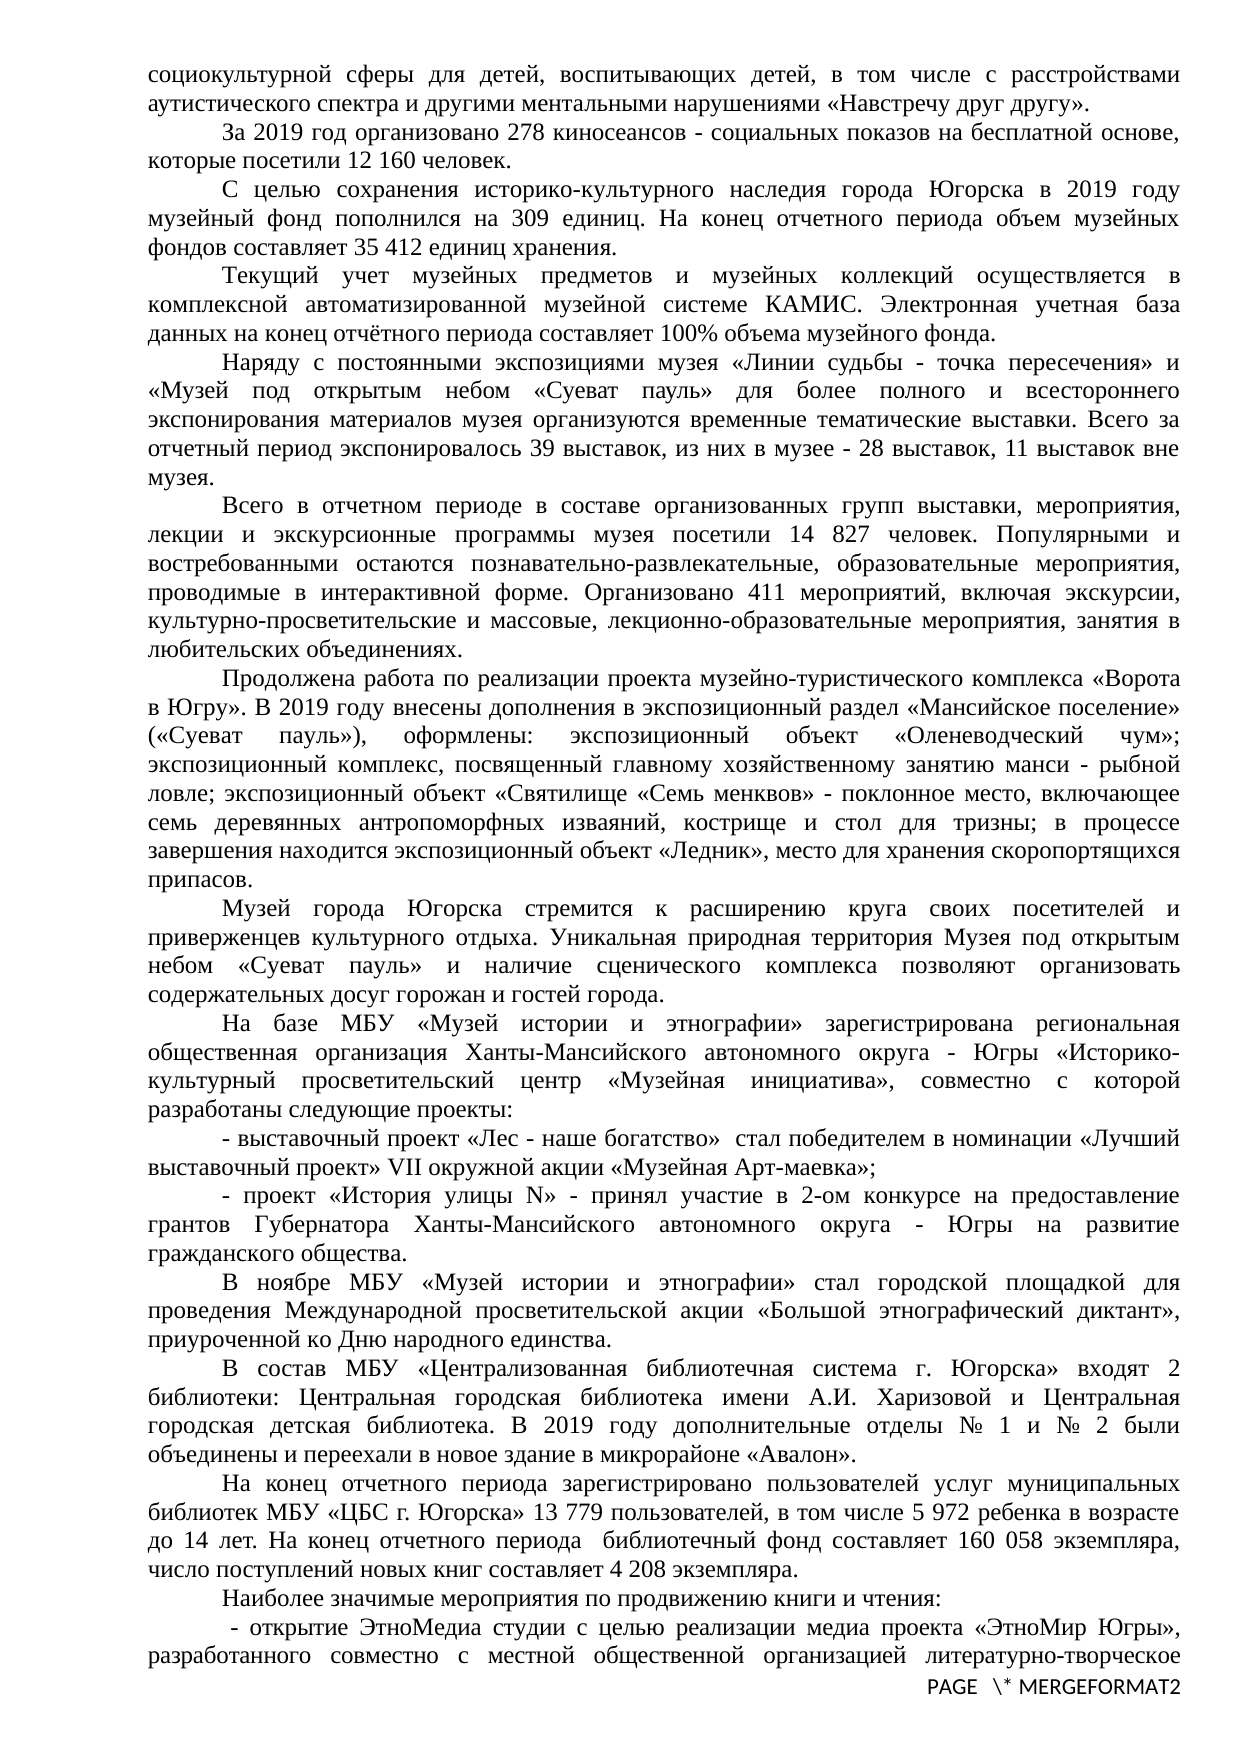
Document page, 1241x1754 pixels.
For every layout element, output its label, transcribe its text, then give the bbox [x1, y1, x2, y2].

list С целью сохранения историко-культурного наследия города Югорска в 2019 году музейный фонд пополнился на 309 единиц. На конец отчетного периода объем музейных фондов составляет 35 412 единиц хранения. [148, 174, 1181, 260]
text За 2019 год организовано 278 киносеансов - социальных показов на бесплатной основе, которые посетили 12 160 человек. [148, 117, 1181, 174]
list Продолжена работа по реализации проекта музейно-туристического комплекса «Ворота в Югру». В 2019 году внесены дополнения в экспозиционный раздел «Мансийское поселение» («Суеват пауль»), оформлены: экспозиционный объект «Оленеводческий чум»; экспозиционный комплекс, посвященный главному хозяйственному занятию манси - рыбной ловле; экспозиционный объект «Святилище «Семь менквов» - поклонное место, включающее семь деревянных антропоморфных изваяний, кострище и стол для тризны; в процессе завершения находится экспозиционный объект «Ледник», место для хранения скоропортящихся припасов. [148, 663, 1181, 893]
subtitle На конец отчетного периода зарегистрировано пользователей услуг муниципальных библиотек МБУ «ЦБС г. Югорска» 13 779 пользователей, в том числе 5 972 ребенка в возрасте до 14 лет. На конец отчетного периода библиотечный фонд составляет 160 058 экземпляра, число поступлений новых книг составляет 4 208 экземпляра. [148, 1468, 1181, 1583]
list Всего в отчетном периоде в составе организованных групп выставки, мероприятия, лекции и экскурсионные программы музея посетили 14 827 человек. Популярными и востребованными остаются познавательно-развлекательные, образовательные мероприятия, проводимые в интерактивной форме. Организовано 411 мероприятий, включая экскурсии, культурно-просветительские и массовые, лекционно-образовательные мероприятия, занятия в любительских объединениях. [148, 490, 1181, 663]
list Наряду с постоянными экспозициями музея «Линии судьбы - точка пересечения» и «Музей под открытым небом «Суеват пауль» для более полного и всестороннего экспонирования материалов музея организуются временные тематические выставки. Всего за отчетный период экспонировалось 39 выставок, из них в музее - 28 выставок, 11 выставок вне музея. [148, 347, 1181, 490]
list Наиболее значимые мероприятия по продвижению книги и чтения: [148, 1583, 1181, 1612]
list В ноябре МБУ «Музей истории и этнографии» стал городской площадкой для проведения Международной просветительской акции «Большой этнографический диктант», приуроченной ко Дню народного единства. [148, 1267, 1181, 1353]
list Текущий учет музейных предметов и музейных коллекций осуществляется в комплексной автоматизированной музейной системе КАМИС. Электронная учетная база данных на конец отчётного периода составляет 100% объема музейного фонда. [148, 260, 1181, 347]
list На базе МБУ «Музей истории и этнографии» зарегистрирована региональная общественная организация Ханты-Мансийского автономного округа - Югры «Историко-культурный просветительский центр «Музейная инициатива», совместно с которой разработаны следующие проекты: [148, 1008, 1181, 1123]
list Музей города Югорска стремится к расширению круга своих посетителей и приверженцев культурного отдыха. Уникальная природная территория Музея под открытым небом «Суеват пауль» и наличие сценического комплекса позволяют организовать содержательных досуг горожан и гостей города. [148, 893, 1181, 1008]
list В состав МБУ «Централизованная библиотечная система г. Югорска» входят 2 библиотеки: Центральная городская библиотека имени А.И. Харизовой и Центральная городская детская библиотека. В 2019 году дополнительные отделы № 1 и № 2 были объединены и переехали в новое здание в микрорайоне «Авалон». [148, 1353, 1181, 1468]
list - выставочный проект «Лес - наше богатство» стал победителем в номинации «Лучший выставочный проект» VII окружной акции «Музейная Арт-маевка»; [148, 1123, 1181, 1180]
list - проект «История улицы N» - принял участие в 2-ом конкурсе на предоставление грантов Губернатора Ханты-Мансийского автономного округа - Югры на развитие гражданского общества. [148, 1180, 1181, 1267]
